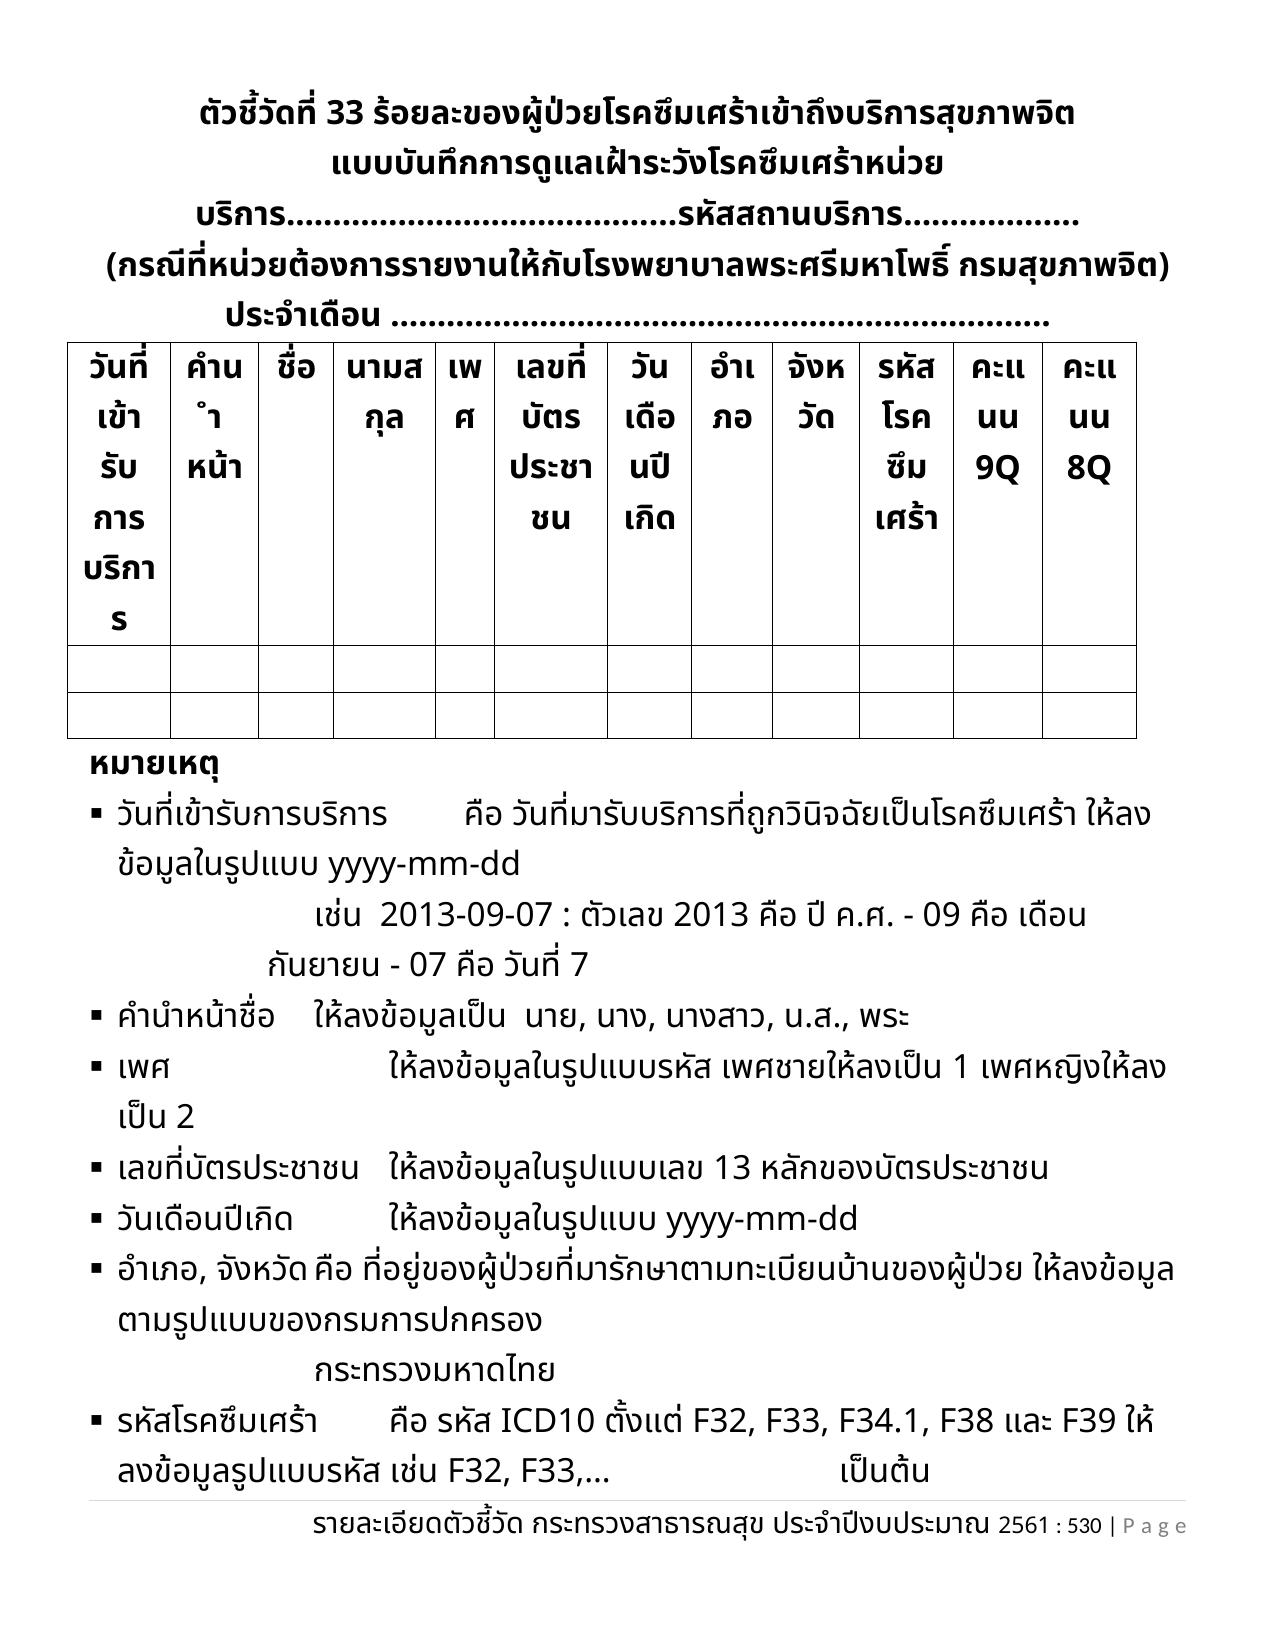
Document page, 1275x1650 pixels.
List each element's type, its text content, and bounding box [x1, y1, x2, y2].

table_cell [436, 646, 494, 692]
table_cell [954, 646, 1042, 692]
table_header คะแนน 8Q [1043, 343, 1136, 645]
table_cell [171, 693, 258, 738]
text ประจำเดือน …………………………………………………………….. [89, 291, 1186, 342]
table_cell [773, 693, 859, 738]
table_cell [68, 693, 170, 738]
list เช่น 2013-09-07 : ตัวเลข 2013 คือ ปี ค.ศ. - 09 คือ เดือน กันยายน - 07 คือ วันที่ 7 [267, 891, 1186, 992]
table_cell [773, 646, 859, 692]
table_header วันที่เข้ารับการบริการ [68, 343, 170, 645]
list อำเภอ, จังหวัด คือ ที่อยู่ของผู้ป่วยที่มารักษาตามทะเบียนบ้านของผู้ป่วย ให้ลงข้อมูลตามรูปแบบของกรมการปกครอง [89, 1245, 1186, 1346]
table_cell [692, 646, 772, 692]
list เพศ ให้ลงข้อมูลในรูปแบบรหัส เพศชายให้ลงเป็น 1 เพศหญิงให้ลงเป็น 2 [89, 1042, 1186, 1144]
text (กรณีที่หน่วยต้องการรายงานให้กับโรงพยาบาลพระศรีมหาโพธิ์ กรมสุขภาพจิต) [89, 240, 1186, 291]
table_header เลขที่ บัตรประชาชน [495, 343, 607, 645]
list รหัสโรคซึมเศร้า คือ รหัส ICD10 ตั้งแต่ F32, F33, F34.1, F38 และ F39 ให้ลงข้อมูลรูปแบบรหัส เช่น F32, F33,… เป็นต้น [89, 1396, 1186, 1498]
table_cell [495, 646, 607, 692]
table_header เพศ [436, 343, 494, 645]
table_cell [860, 693, 953, 738]
table_cell [608, 646, 691, 692]
list เลขที่บัตรประชาชน ให้ลงข้อมูลในรูปแบบเลข 13 หลักของบัตรประชาชน [89, 1144, 1186, 1194]
table_cell [259, 646, 333, 692]
table_header คำนำหน้า [171, 343, 258, 645]
table_cell [68, 646, 170, 692]
table_cell [259, 693, 333, 738]
table_cell [171, 646, 258, 692]
table_header ชื่อ [259, 343, 333, 645]
table_cell [1043, 693, 1136, 738]
text หมายเหตุ [89, 739, 1186, 789]
table_cell [334, 693, 435, 738]
table_cell [692, 693, 772, 738]
table_header จังหวัด [773, 343, 859, 645]
text แบบบันทึกการดูแลเฝ้าระวังโรคซึมเศร้าหน่วยบริการ…………………………………...รหัสสถานบริการ………………. [89, 139, 1186, 240]
table_cell [954, 693, 1042, 738]
table_header นามสกุล [334, 343, 435, 645]
table_cell [436, 693, 494, 738]
list วันเดือนปีเกิด ให้ลงข้อมูลในรูปแบบ yyyy-mm-dd [89, 1194, 1186, 1245]
table_cell [495, 693, 607, 738]
table_cell [860, 646, 953, 692]
table_cell [1043, 646, 1136, 692]
list กระทรวงมหาดไทย [267, 1346, 1186, 1396]
table_header คะแนน 9Q [954, 343, 1042, 645]
table_header อำเภอ [692, 343, 772, 645]
list วันที่เข้ารับการบริการ คือ วันที่มารับบริการที่ถูกวินิจฉัยเป็นโรคซึมเศร้า ให้ลงข้อมูลในรูปแบบ yyyy-mm-dd [89, 789, 1186, 891]
table_cell [334, 646, 435, 692]
list คำนำหน้าชื่อ ให้ลงข้อมูลเป็น นาย, นาง, นางสาว, น.ส., พระ [89, 992, 1186, 1042]
table_header รหัสโรคซึมเศร้า [860, 343, 953, 645]
table_cell [608, 693, 691, 738]
table_header วันเดือนปีเกิด [608, 343, 691, 645]
text ตัวชี้วัดที่ 33 ร้อยละของผู้ป่วยโรคซึมเศร้าเข้าถึงบริการสุขภาพจิต [89, 89, 1186, 139]
